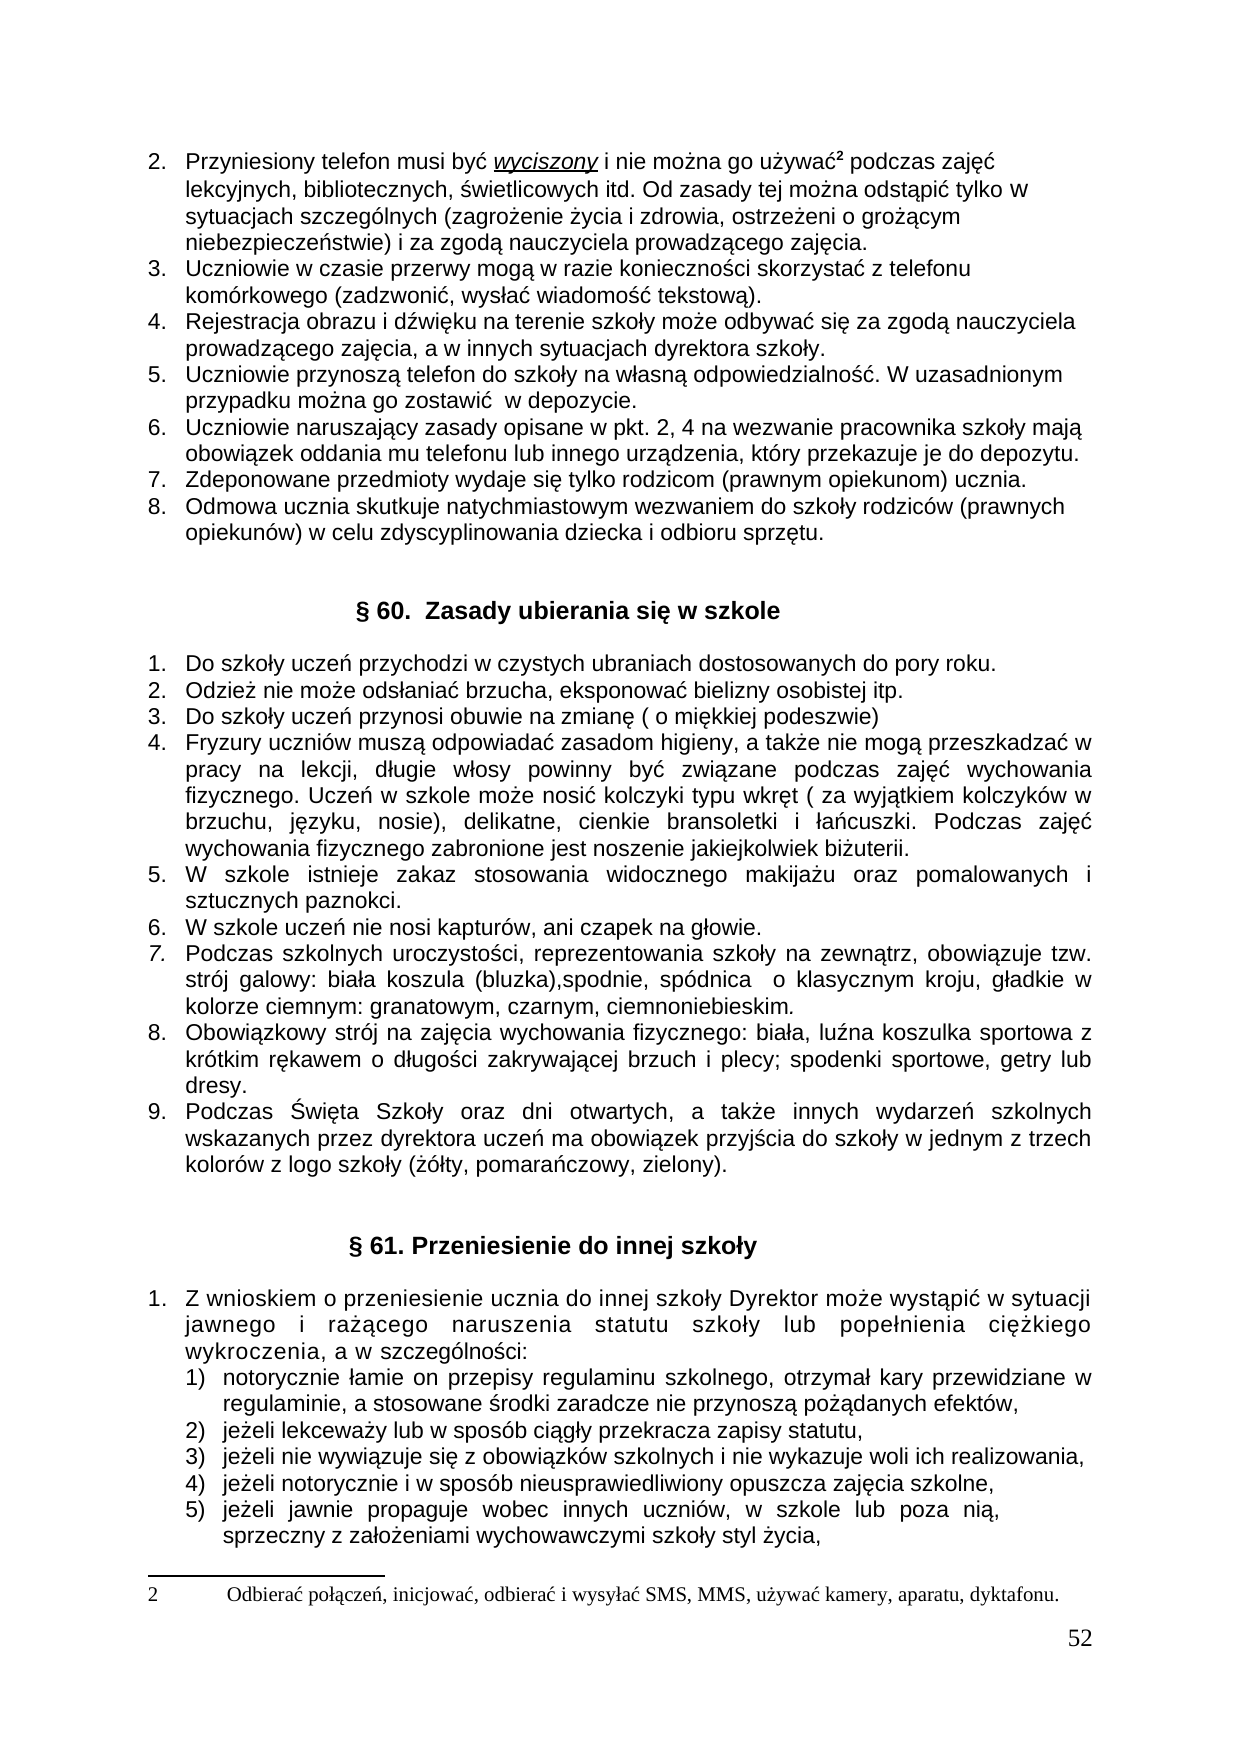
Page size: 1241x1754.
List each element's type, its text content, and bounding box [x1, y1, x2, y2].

list jeżeli lekceważy lub w sposób ciągły przekracza zapisy statutu, [185, 1417, 1093, 1443]
list Przyniesiony telefon musi być wyciszony i nie można go używać podczas zajęć lekcyjnych, bibliotecznych, świetlicowych itd. Od zasady tej można odstąpić tylko w sytuacjach szczególnych (zagrożenie życia i zdrowia, ostrzeżeni o grożącym niebezpieczeństwie) i za zgodą nauczyciela prowadzącego zajęcia. [148, 148, 1093, 255]
list Obowiązkowy strój na zajęcia wychowania fizycznego: biała, luźna koszulka sportowa z krótkim rękawem o długości zakrywającej brzuch i plecy; spodenki sportowe, getry lub dresy. [148, 1019, 1093, 1098]
list notorycznie łamie on przepisy regulaminu szkolnego, otrzymał kary przewidziane w regulaminie, a stosowane środki zaradcze nie przynoszą pożądanych efektów, [185, 1364, 1093, 1417]
list Zdeponowane przedmioty wydaje się tylko rodzicom (prawnym opiekunom) ucznia. [148, 466, 1093, 493]
list W szkole istnieje zakaz stosowania widocznego makijażu oraz pomalowanych i sztucznych paznokci. [148, 861, 1093, 914]
list Uczniowie w czasie przerwy mogą w razie konieczności skorzystać z telefonu komórkowego (zadzwonić, wysłać wiadomość tekstową). [148, 255, 1093, 308]
list Uczniowie naruszający zasady opisane w pkt. 2, 4 na wezwanie pracownika szkoły mają obowiązek oddania mu telefonu lub innego urządzenia, który przekazuje je do depozytu. [148, 413, 1093, 466]
list Z wnioskiem o przeniesienie ucznia do innej szkoły Dyrektor może wystąpić w sytuacji jawnego i rażącego naruszenia statutu szkoły lub popełnienia ciężkiego wykroczenia, a w szczególności: [148, 1285, 1093, 1364]
text § 61. Przeniesienie do innej szkoły [148, 1231, 1093, 1260]
list Fryzury uczniów muszą odpowiadać zasadom higieny, a także nie mogą przeszkadzać w pracy na lekcji, długie włosy powinny być związane podczas zajęć wychowania fizycznego. Uczeń w szkole może nosić kolczyki typu wkręt ( za wyjątkiem kolczyków w brzuchu, języku, nosie), delikatne, cienkie bransoletki i łańcuszki. Podczas zajęć wychowania fizycznego zabronione jest noszenie jakiejkolwiek biżuterii. [148, 729, 1093, 861]
list Rejestracja obrazu i dźwięku na terenie szkoły może odbywać się za zgodą nauczyciela prowadzącego zajęcia, a w innych sytuacjach dyrektora szkoły. [148, 308, 1093, 361]
list Podczas szkolnych uroczystości, reprezentowania szkoły na zewnątrz, obowiązuje tzw. strój galowy: biała koszula (bluzka),spodnie, spódnica o klasycznym kroju, gładkie w kolorze ciemnym: granatowym, czarnym, ciemnoniebieskim. [148, 940, 1093, 1019]
list Do szkoły uczeń przychodzi w czystych ubraniach dostosowanych do pory roku. [148, 650, 1093, 677]
list Podczas Święta Szkoły oraz dni otwartych, a także innych wydarzeń szkolnych wskazanych przez dyrektora uczeń ma obowiązek przyjścia do szkoły w jednym z trzech kolorów z logo szkoły (żółty, pomarańczowy, zielony). [148, 1098, 1093, 1177]
list Do szkoły uczeń przynosi obuwie na zmianę ( o miękkiej podeszwie) [148, 703, 1093, 729]
list jeżeli jawnie propaguje wobec innych uczniów, w szkole lub poza nią, sprzeczny z założeniami wychowawczymi szkoły styl życia, [185, 1496, 1001, 1548]
list jeżeli notorycznie i w sposób nieusprawiedliwiony opuszcza zajęcia szkolne, [185, 1469, 1093, 1496]
list Odmowa ucznia skutkuje natychmiastowym wezwaniem do szkoły rodziców (prawnych opiekunów) w celu zdyscyplinowania dziecka i odbioru sprzętu. [148, 493, 1093, 545]
list Odzież nie może odsłaniać brzucha, eksponować bielizny osobistej itp. [148, 677, 1093, 703]
list W szkole uczeń nie nosi kapturów, ani czapek na głowie. [148, 914, 1093, 940]
list jeżeli nie wywiązuje się z obowiązków szkolnych i nie wykazuje woli ich realizowania, [185, 1443, 1093, 1469]
list Uczniowie przynoszą telefon do szkoły na własną odpowiedzialność. W uzasadnionym przypadku można go zostawić w depozycie. [148, 361, 1093, 413]
text § 60. Zasady ubierania się w szkole [148, 596, 1093, 625]
